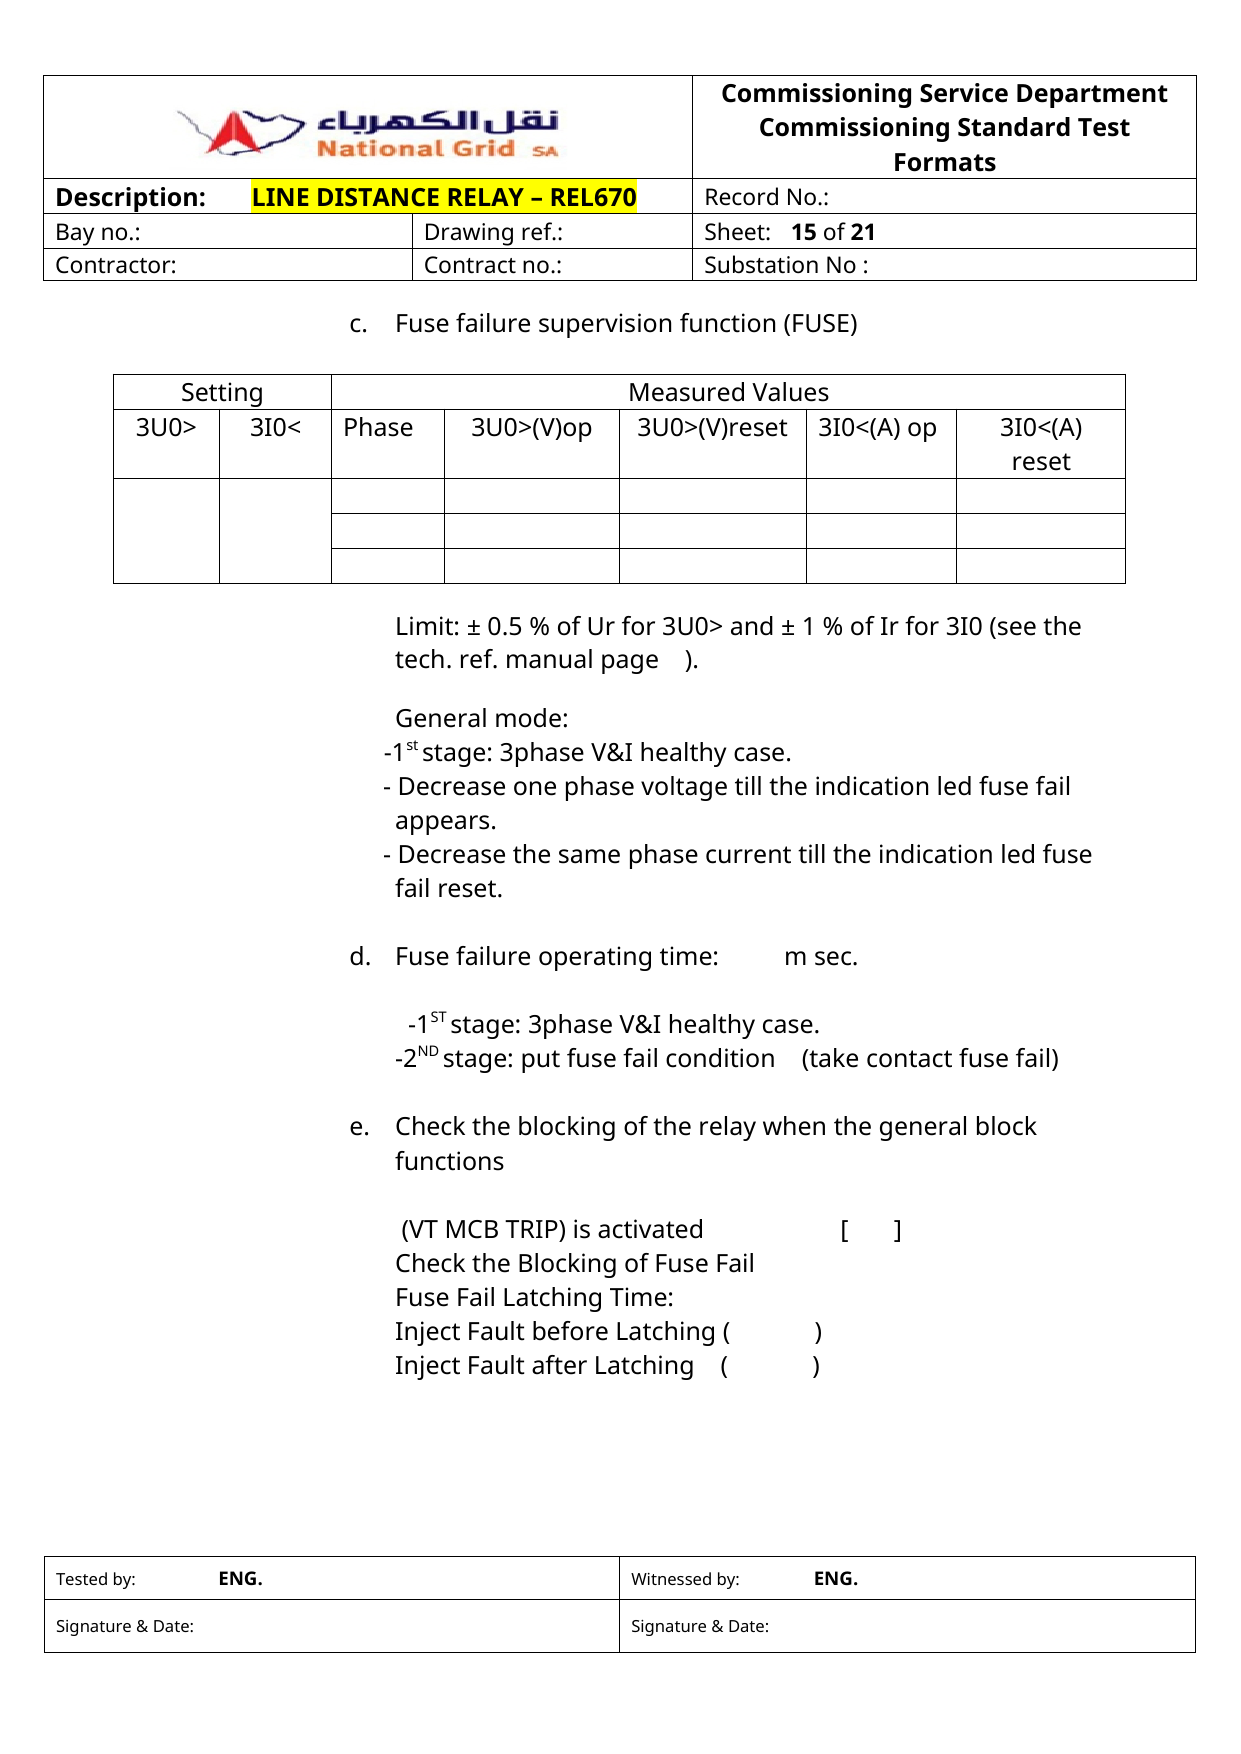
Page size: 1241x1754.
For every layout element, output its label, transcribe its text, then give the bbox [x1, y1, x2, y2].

text -1st stage: 3phase V&I healthy case. [383, 734, 1120, 768]
text -1ST stage: 3phase V&I healthy case. [395, 1007, 1120, 1041]
list Fuse failure operating time: m sec. [349, 939, 1120, 973]
table_cell [620, 549, 806, 583]
text - Decrease the same phase current till the indication led fuse fail reset. [370, 837, 1120, 905]
table_header Setting [114, 375, 331, 408]
table_cell [445, 479, 619, 513]
picture [169, 96, 568, 170]
table_cell [445, 514, 619, 548]
table_cell 3I0< [220, 410, 331, 478]
text (VT MCB TRIP) is activated [ ] [395, 1211, 1120, 1245]
table_cell [807, 549, 956, 583]
text Limit: ± 0.5 % of for 3U0> and ± 1 % of Ir for 3I0 (see the tech. ref. manual page ). [395, 608, 1120, 676]
table_cell 3I0<(A) op [807, 410, 956, 478]
text -2ND stage: put fuse fail condition (take contact fuse fail) [395, 1041, 1120, 1075]
table_cell [957, 514, 1125, 548]
table_cell 3U0>(V)reset [620, 410, 806, 478]
table_cell 3I0<(A) reset [957, 410, 1125, 478]
table_cell [332, 549, 444, 583]
text Inject Fault after Latching ( ) [395, 1347, 1120, 1382]
table_cell [620, 479, 806, 513]
table_cell [957, 479, 1125, 513]
table_cell [620, 514, 806, 548]
text Inject Fault before Latching ( ) [395, 1313, 1120, 1347]
table_cell Phase [332, 410, 444, 478]
table_cell 3U0> [114, 410, 219, 478]
text - Decrease one phase voltage till the indication led fuse fail appears. [370, 768, 1120, 837]
text Check the Blocking of Fuse Fail [395, 1245, 1120, 1279]
table_cell [957, 549, 1125, 583]
table_cell [114, 479, 219, 583]
table_cell [807, 479, 956, 513]
table_cell [445, 549, 619, 583]
table_cell [220, 479, 331, 583]
table_cell [332, 479, 444, 513]
text Fuse Fail Latching Time: [395, 1279, 1120, 1313]
text General mode: [395, 700, 1120, 734]
list Check the blocking of the relay when the general block functions [349, 1109, 1120, 1177]
table_cell [332, 514, 444, 548]
table_cell 3U0>(V)op [445, 410, 619, 478]
list Fuse failure supervision function (FUSE) [349, 305, 1120, 339]
table_cell [807, 514, 956, 548]
table_header Measured Values [332, 375, 1125, 408]
